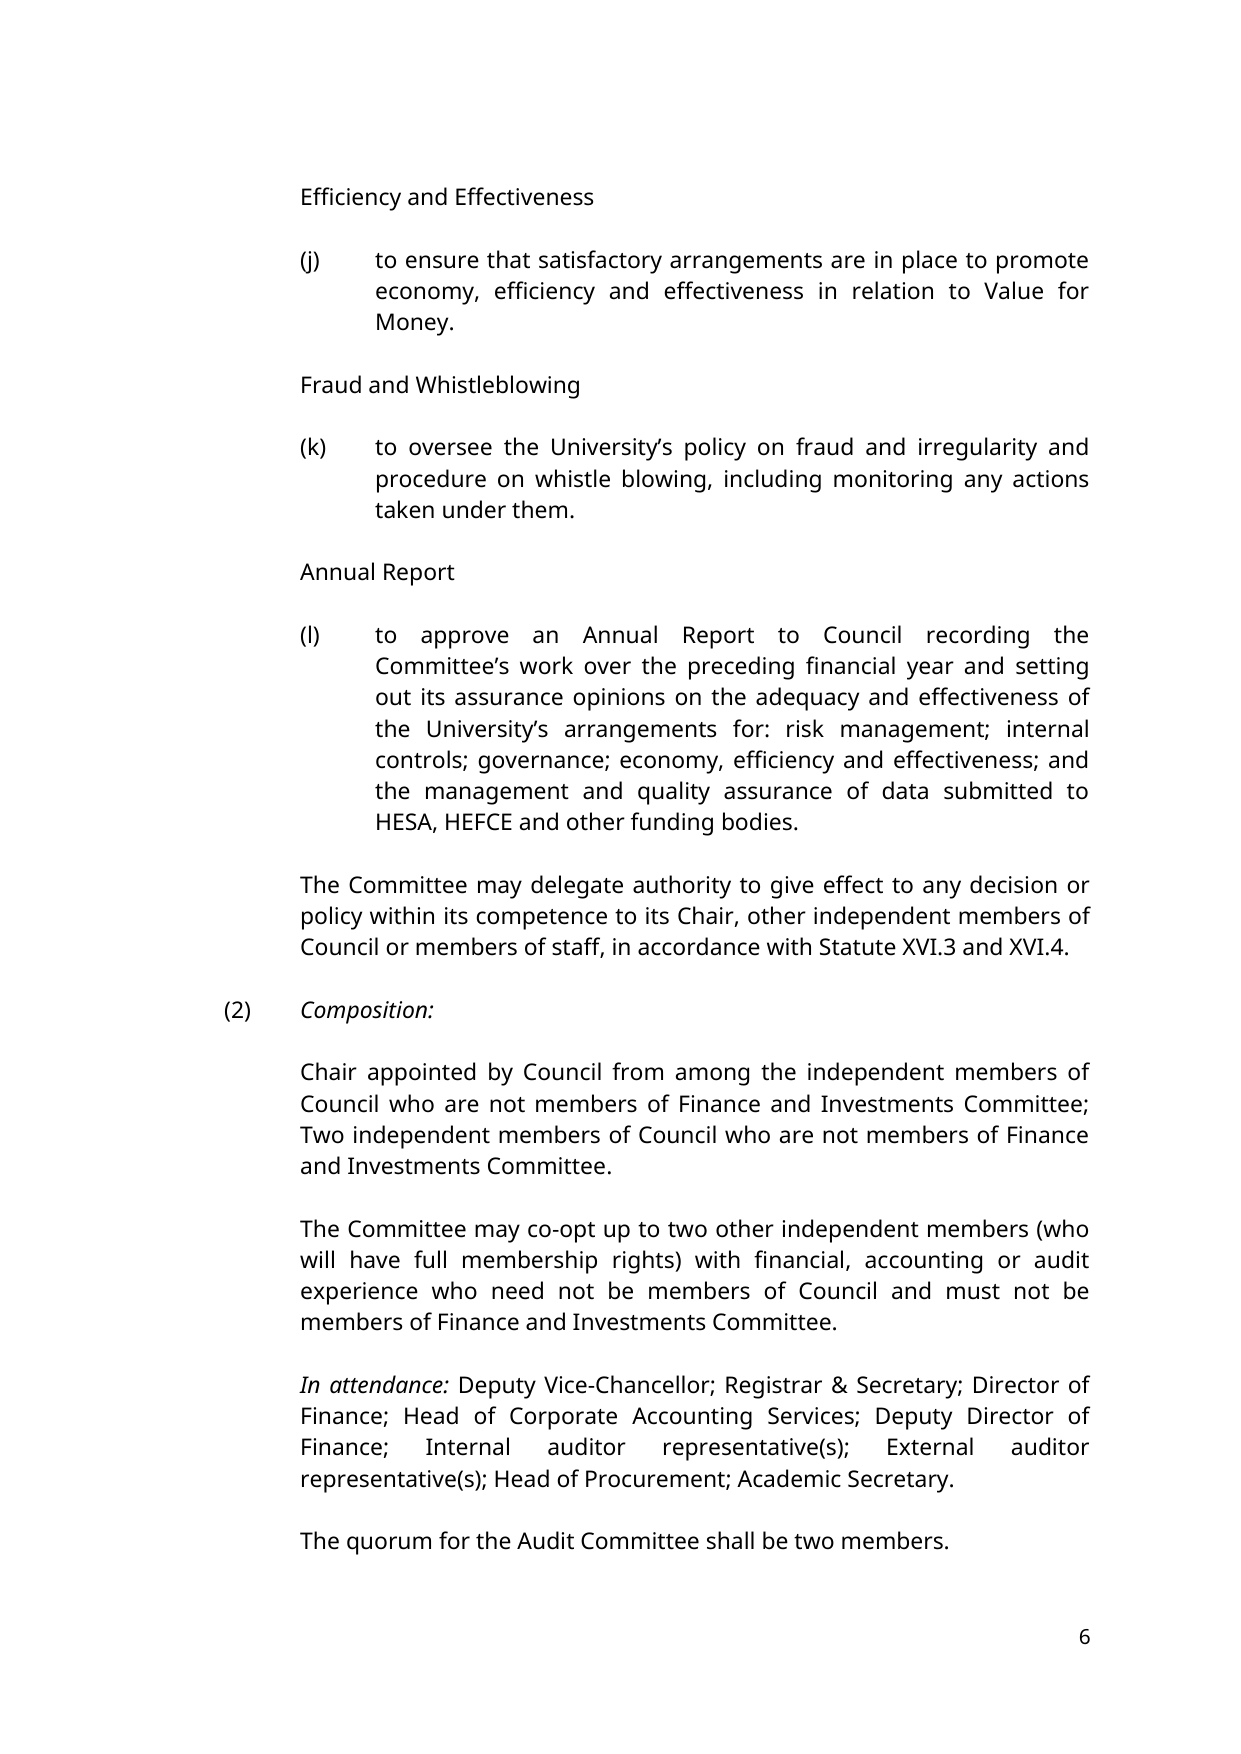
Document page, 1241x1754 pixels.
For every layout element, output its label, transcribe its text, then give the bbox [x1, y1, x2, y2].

text Chair appointed by Council from among the independent members of Council who are not members of Finance and Investments Committee; Two independent members of Council who are not members of Finance and Investments Committee. [300, 1056, 1090, 1181]
text Annual Report [300, 556, 1090, 587]
text Efficiency and Effectiveness [300, 181, 1090, 212]
text The Committee may delegate authority to give effect to any decision or policy within its competence to its Chair, other independent members of Council or members of staff, in accordance with Statute XVI.3 and XVI.4. [300, 869, 1091, 962]
text The quorum for the Audit Committee shall be two members. [300, 1525, 1090, 1556]
text (j) to ensure that satisfactory arrangements are in place to promote economy, efficiency and effectiveness in relation to Value for Money. [300, 244, 1090, 337]
text In attendance: Deputy Vice-Chancellor; Registrar & Secretary; Director of Finance; Head of Corporate Accounting Services; Deputy Director of Finance; Internal auditor representative(s); External auditor representative(s); Head of Procurement; Academic Secretary. [300, 1369, 1090, 1494]
text The Committee may co-opt up to two other independent members (who will have full membership rights) with financial, accounting or audit experience who need not be members of Council and must not be members of Finance and Investments Committee. [300, 1212, 1090, 1337]
text (l) to approve an Annual Report to Council recording the Committee’s work over the preceding financial year and setting out its assurance opinions on the adequacy and effectiveness of the University’s arrangements for: risk management; internal controls; governance; economy, efficiency and effectiveness; and the management and quality assurance of data submitted to HESA, HEFCE and other funding bodies. [300, 619, 1090, 837]
text (k) to oversee the University’s policy on fraud and irregularity and procedure on whistle blowing, including monitoring any actions taken under them. [300, 431, 1090, 525]
text (2) Composition: [224, 994, 1090, 1025]
text Fraud and Whistleblowing [300, 369, 1090, 400]
